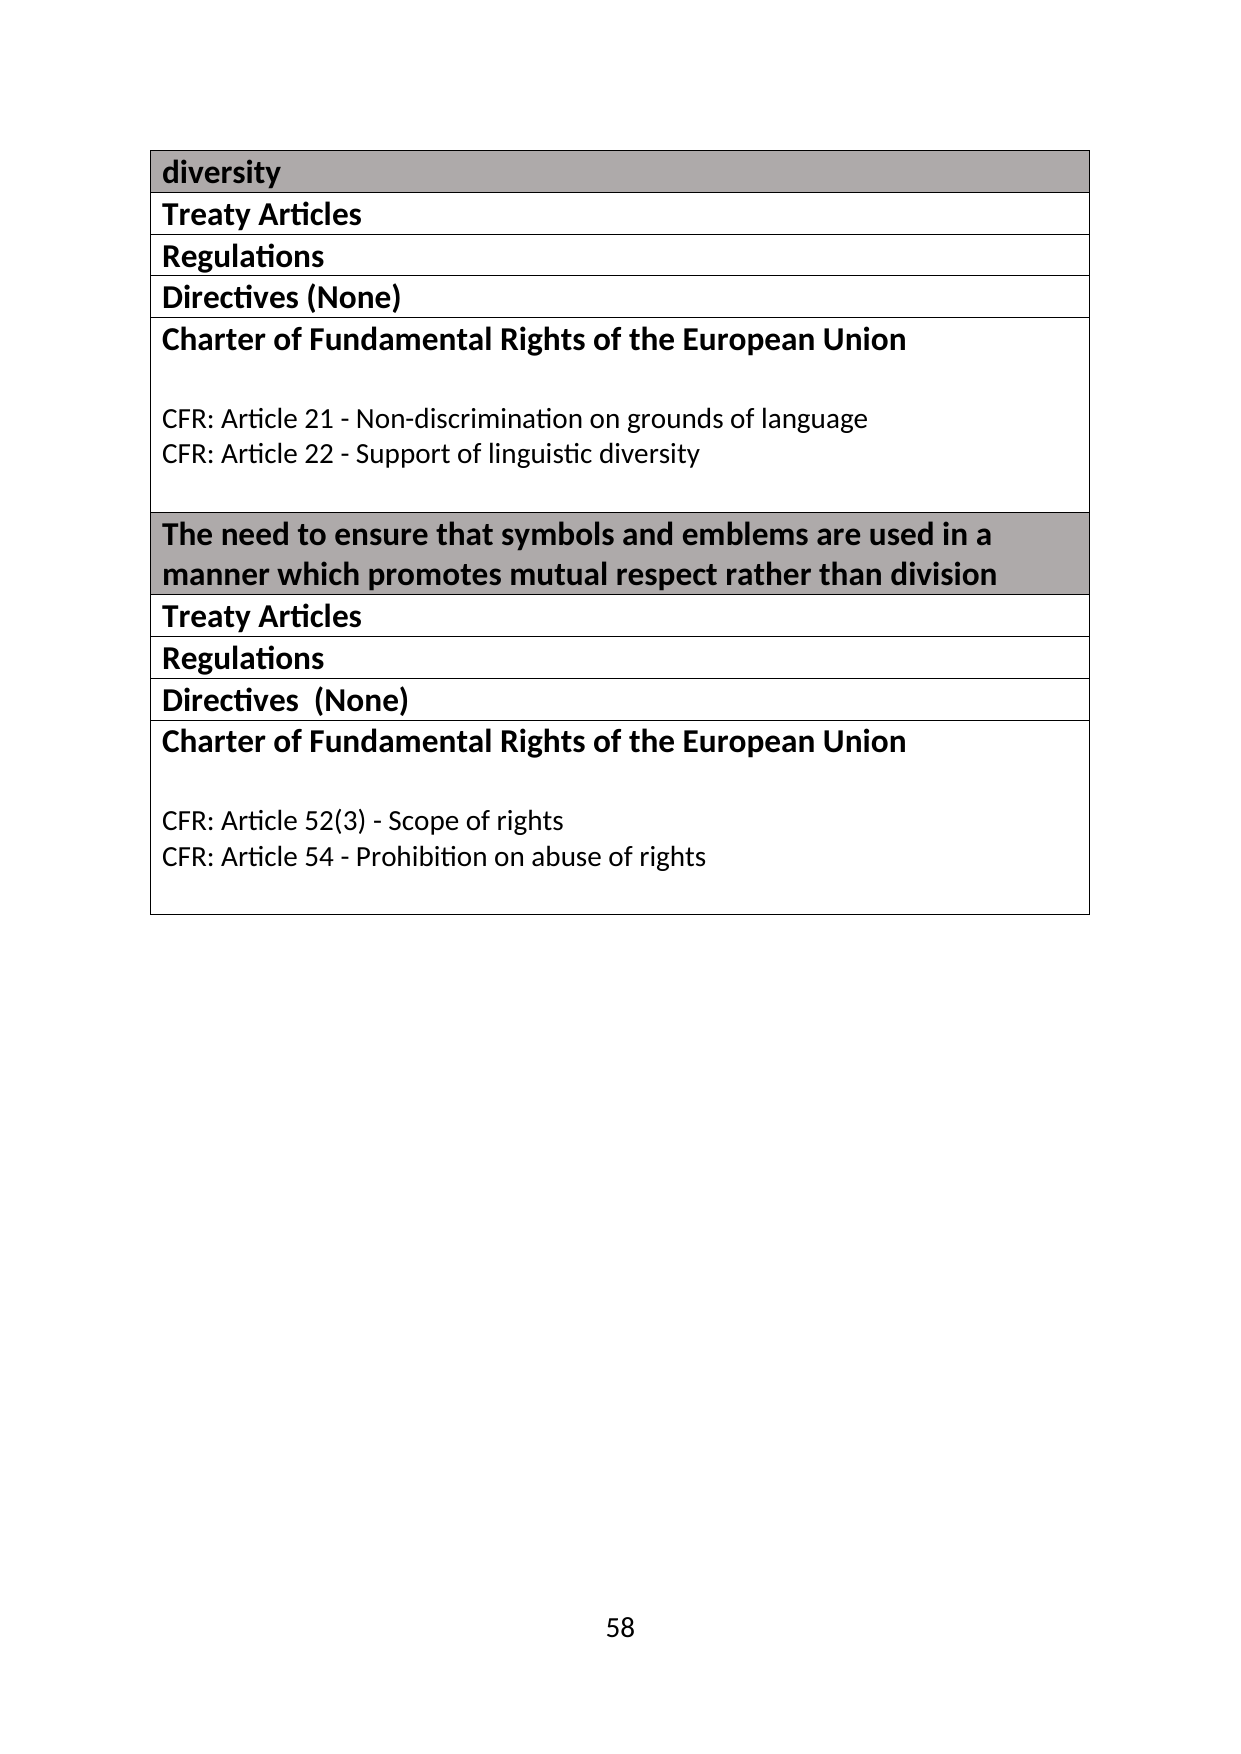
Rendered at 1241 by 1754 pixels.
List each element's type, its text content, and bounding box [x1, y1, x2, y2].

table_cell Regulations [151, 235, 1089, 275]
table_cell Treaty Articles [151, 193, 1089, 234]
table_cell Treaty Articles [151, 595, 1089, 636]
table_cell Directives (None) [151, 679, 1089, 719]
table_cell Charter of Fundamental Rights of the European Union CFR: Article 52(3) - Scope of rights CFR: Article 54 - Prohibition on abuse of rights [151, 721, 1089, 914]
table_cell Charter of Fundamental Rights of the European Union CFR: Article 21 - Non-discrimination on grounds of language CFR: Article 22 - Support of linguistic diversity [151, 318, 1089, 512]
table_cell The need to ensure that symbols and emblems are used in a manner which promotes mutual respect rather than division [151, 513, 1089, 594]
table_cell Regulations [151, 637, 1089, 678]
table_cell Directives (None) [151, 276, 1089, 317]
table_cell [151, 151, 1089, 192]
